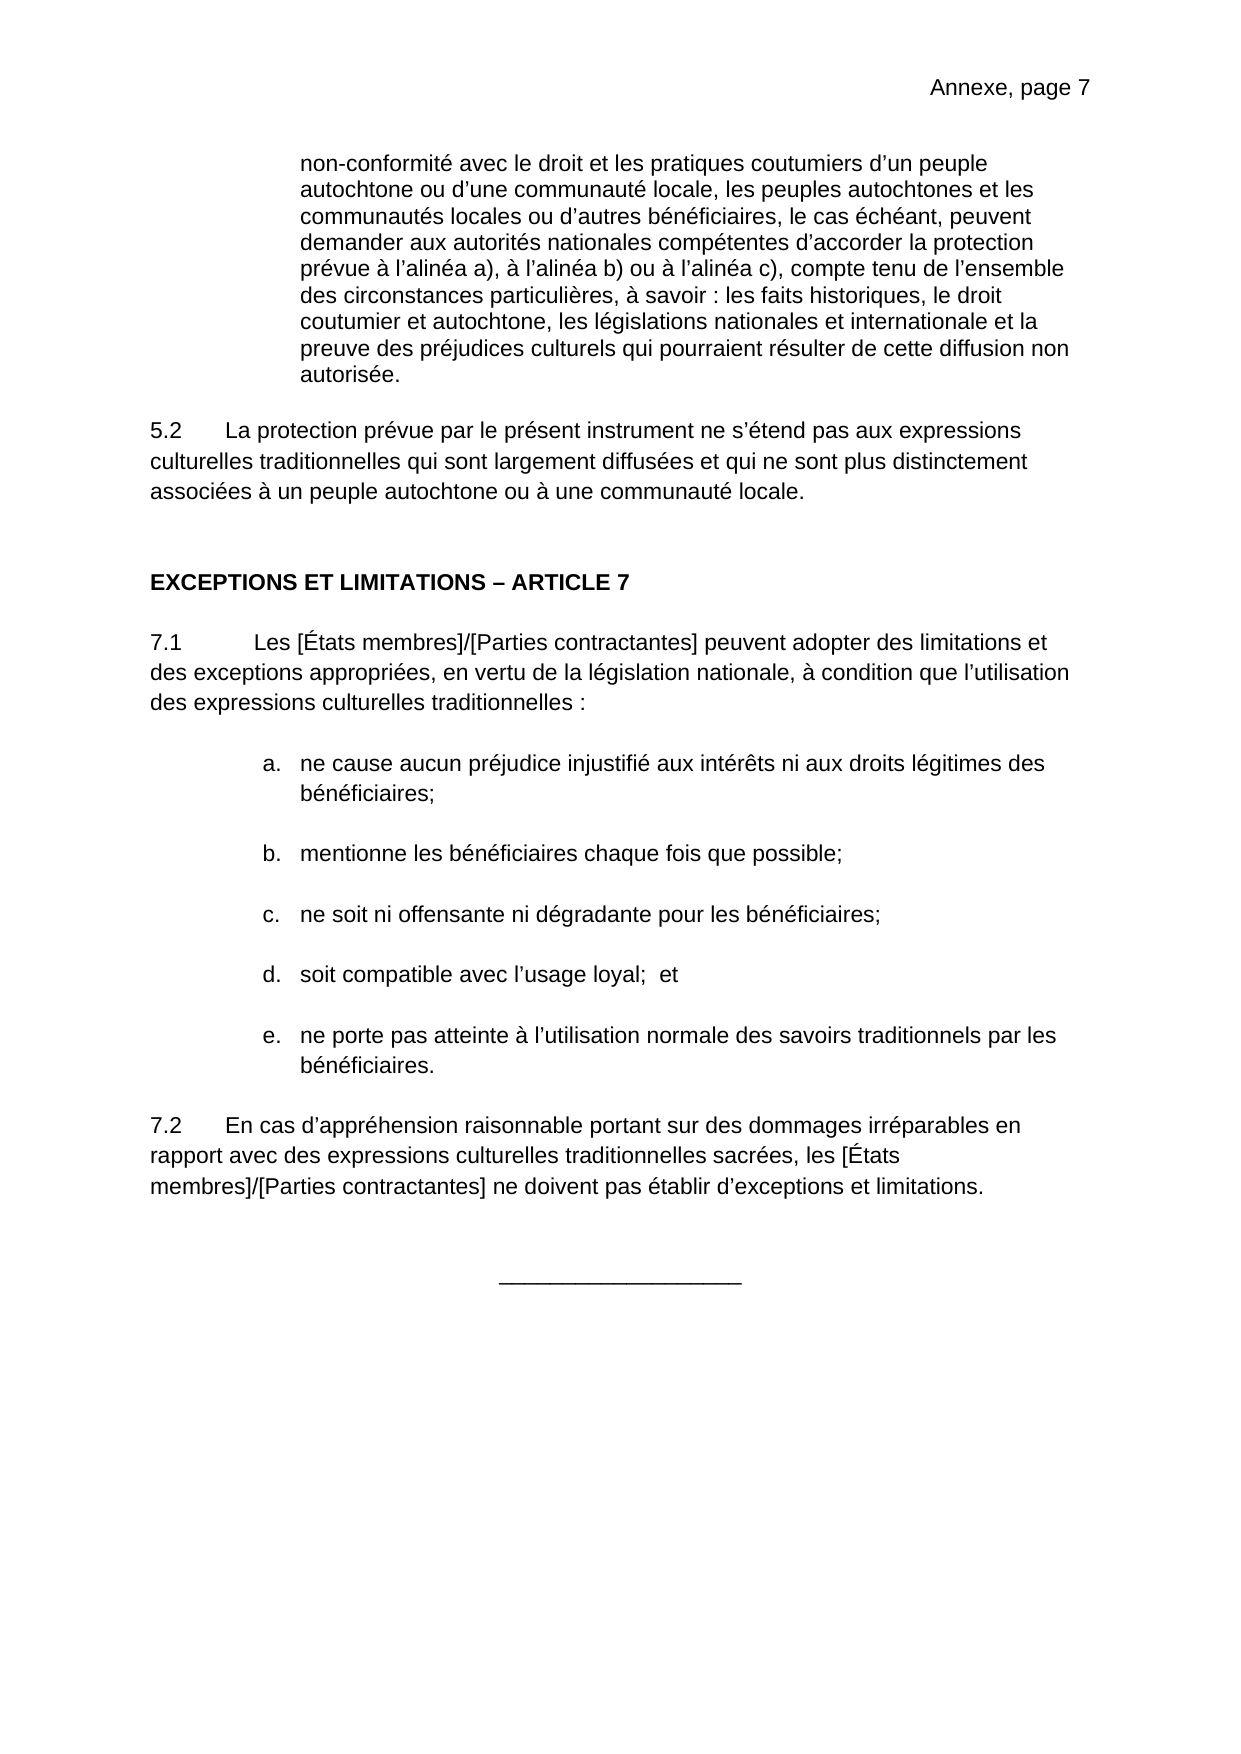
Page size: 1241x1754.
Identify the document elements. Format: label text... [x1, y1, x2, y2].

text EXCEPTIONS ET LIMITATIONS – ARTICLE 7 [150, 568, 1090, 595]
list ne soit ni offensante ni dégradante pour les bénéficiaires; [262, 901, 1090, 927]
text 7.1 Les [États membres]/[Parties contractantes] peuvent adopter des limitations et des exceptions appropriées, en vertu de la législation nationale, à condition que l’utilisation des expressions culturelles traditionnelles : [150, 629, 1090, 716]
text e. ne porte pas atteinte à l’utilisation normale des savoirs traditionnels par les bénéficiaires. [262, 1022, 1090, 1078]
text d. soit compatible avec l’usage loyal; et [262, 961, 1090, 987]
text b. mentionne les bénéficiaires chaque fois que possible; [262, 840, 1090, 867]
text 7.2 En cas d’appréhension raisonnable portant sur des dommages irréparables en rapport avec des expressions culturelles traditionnelles sacrées, les [États membres]/[Parties contractantes] ne doivent pas établir d’exceptions et limitations. [150, 1112, 1090, 1199]
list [262, 150, 1090, 387]
text ___________________ [150, 1259, 1090, 1286]
list ne cause aucun préjudice injustifié aux intérêts ni aux droits légitimes des bénéficiaires; [262, 750, 1090, 806]
text 5.2 La protection prévue par le présent instrument ne s’étend pas aux expressions culturelles traditionnelles qui sont largement diffusées et qui ne sont plus distinctement associées à un peuple autochtone ou à une communauté locale. [150, 417, 1090, 504]
